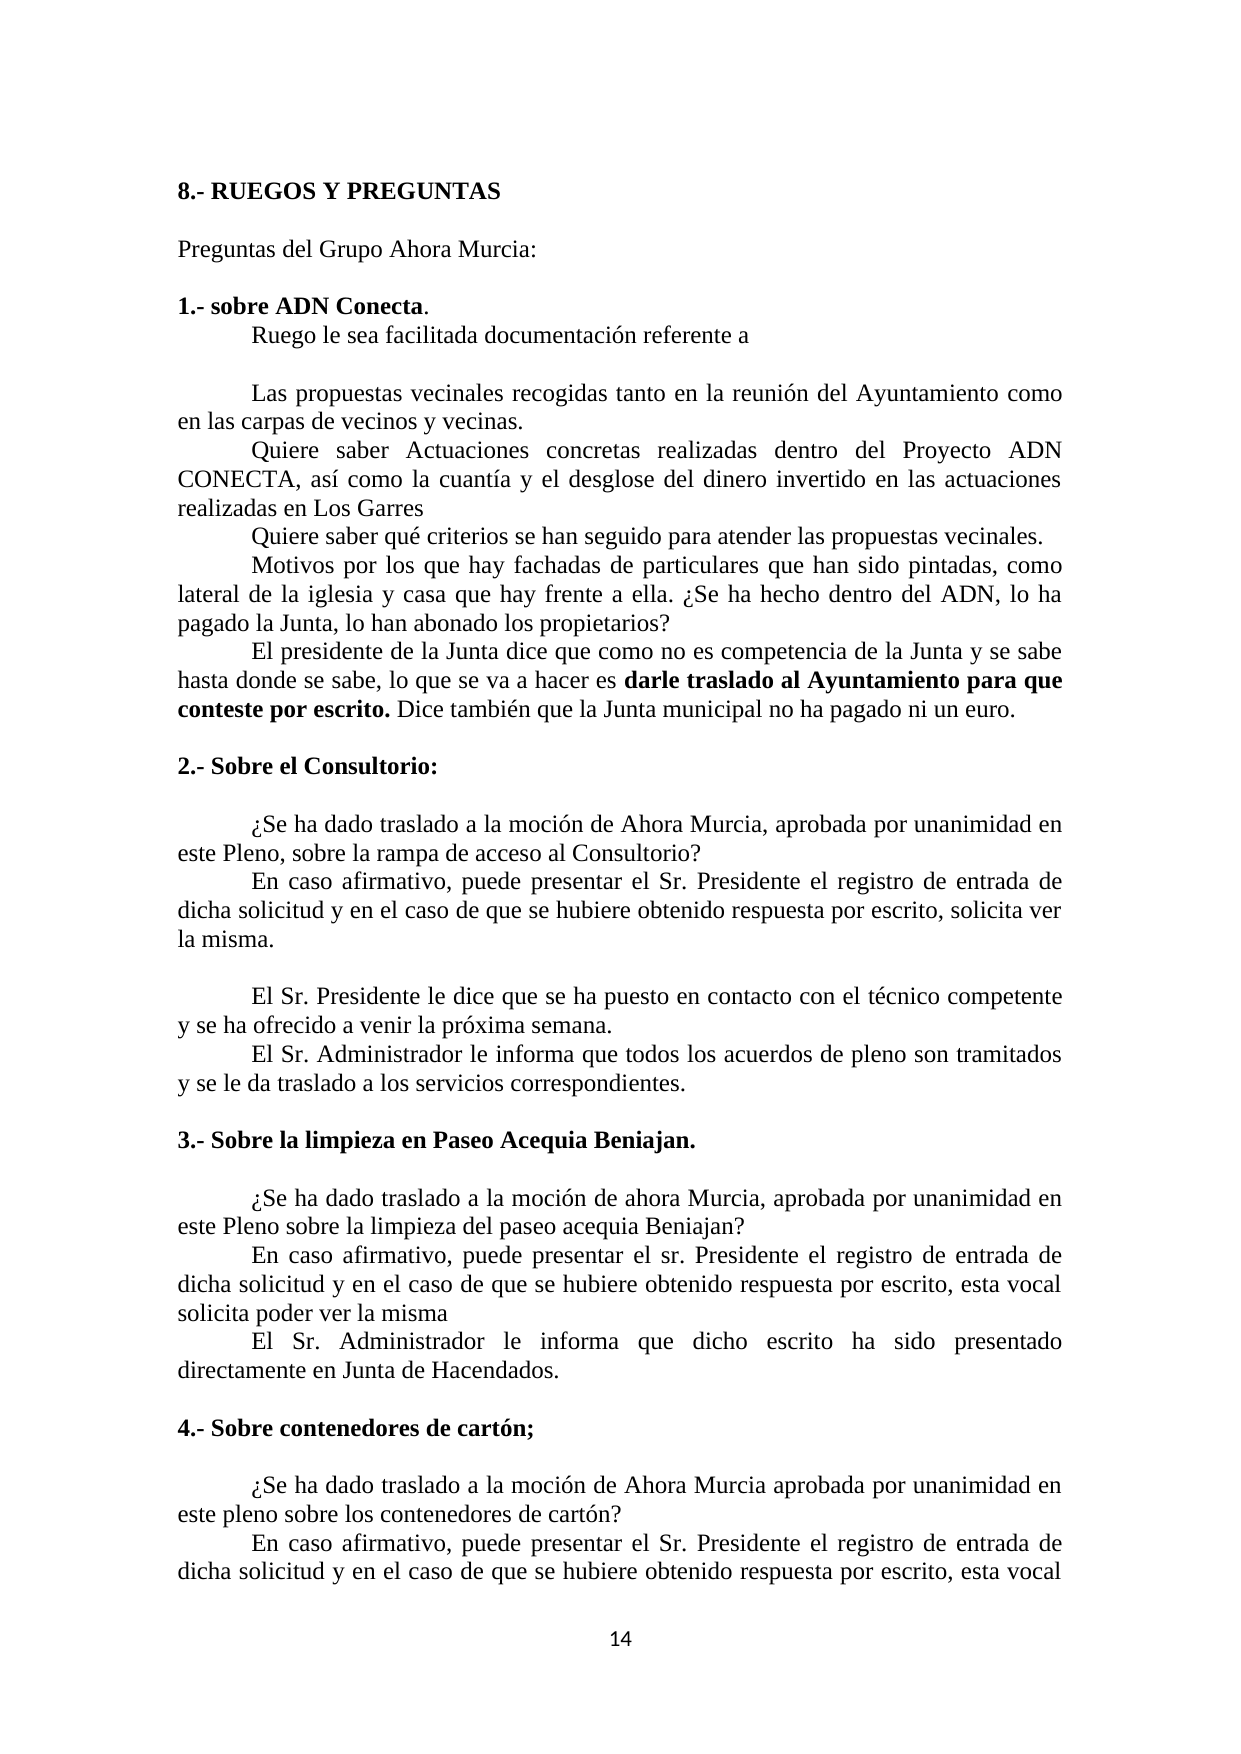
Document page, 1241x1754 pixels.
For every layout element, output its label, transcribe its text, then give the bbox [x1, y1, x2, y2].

text 3.- Sobre la limpieza en Paseo Acequia Beniajan. [177, 1125, 1063, 1154]
text Motivos por los que hay fachadas de particulares que han sido pintadas, como lateral de la iglesia y casa que hay frente a ella. ¿Se ha hecho dentro del ADN, lo ha pagado la Junta, lo han abonado los propietarios? [177, 550, 1063, 636]
text Las propuestas vecinales recogidas tanto en la reunión del Ayuntamiento como en las carpas de vecinos y vecinas. [177, 378, 1063, 435]
text 1.- sobre ADN Conecta. [177, 291, 1063, 320]
text 2.- Sobre el Consultorio: [177, 751, 1063, 780]
text ¿Se ha dado traslado a la moción de Ahora Murcia, aprobada por unanimidad en este Pleno, sobre la rampa de acceso al Consultorio? [177, 809, 1063, 866]
text En caso afirmativo, puede presentar el Sr. Presidente el registro de entrada de dicha solicitud y en el caso de que se hubiere obtenido respuesta por escrito, solicita ver la misma. [177, 866, 1063, 953]
text ¿Se ha dado traslado a la moción de ahora Murcia, aprobada por unanimidad en este Pleno sobre la limpieza del paseo acequia Beniajan? [177, 1183, 1063, 1240]
text ¿Se ha dado traslado a la moción de Ahora Murcia aprobada por unanimidad en este pleno sobre los contenedores de cartón? [177, 1470, 1063, 1528]
text En caso afirmativo, puede presentar el sr. Presidente el registro de entrada de dicha solicitud y en el caso de que se hubiere obtenido respuesta por escrito, esta vocal solicita poder ver la misma [177, 1240, 1063, 1326]
text El presidente de la Junta dice que como no es competencia de la Junta y se sabe hasta donde se sabe, lo que se va a hacer es darle traslado al Ayuntamiento para que conteste por escrito. Dice también que la Junta municipal no ha pagado ni un euro. [177, 636, 1063, 723]
text El Sr. Administrador le informa que todos los acuerdos de pleno son tramitados y se le da traslado a los servicios correspondientes. [177, 1039, 1063, 1096]
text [177, 1528, 1063, 1585]
text Ruego le sea facilitada documentación referente a [177, 320, 1063, 349]
text 4.- Sobre contenedores de cartón; [177, 1413, 1063, 1441]
text El Sr. Administrador le informa que dicho escrito ha sido presentado directamente en Junta de Hacendados. [177, 1326, 1063, 1384]
text Preguntas del Grupo Ahora Murcia: [177, 234, 1063, 263]
text Quiere saber Actuaciones concretas realizadas dentro del Proyecto ADN CONECTA, así como la cuantía y el desglose del dinero invertido en las actuaciones realizadas en Los Garres [177, 435, 1063, 521]
text 8.- RUEGOS Y PREGUNTAS [177, 176, 1063, 205]
text Quiere saber qué criterios se han seguido para atender las propuestas vecinales. [177, 521, 1063, 550]
text El Sr. Presidente le dice que se ha puesto en contacto con el técnico competente y se ha ofrecido a venir la próxima semana. [177, 981, 1063, 1039]
